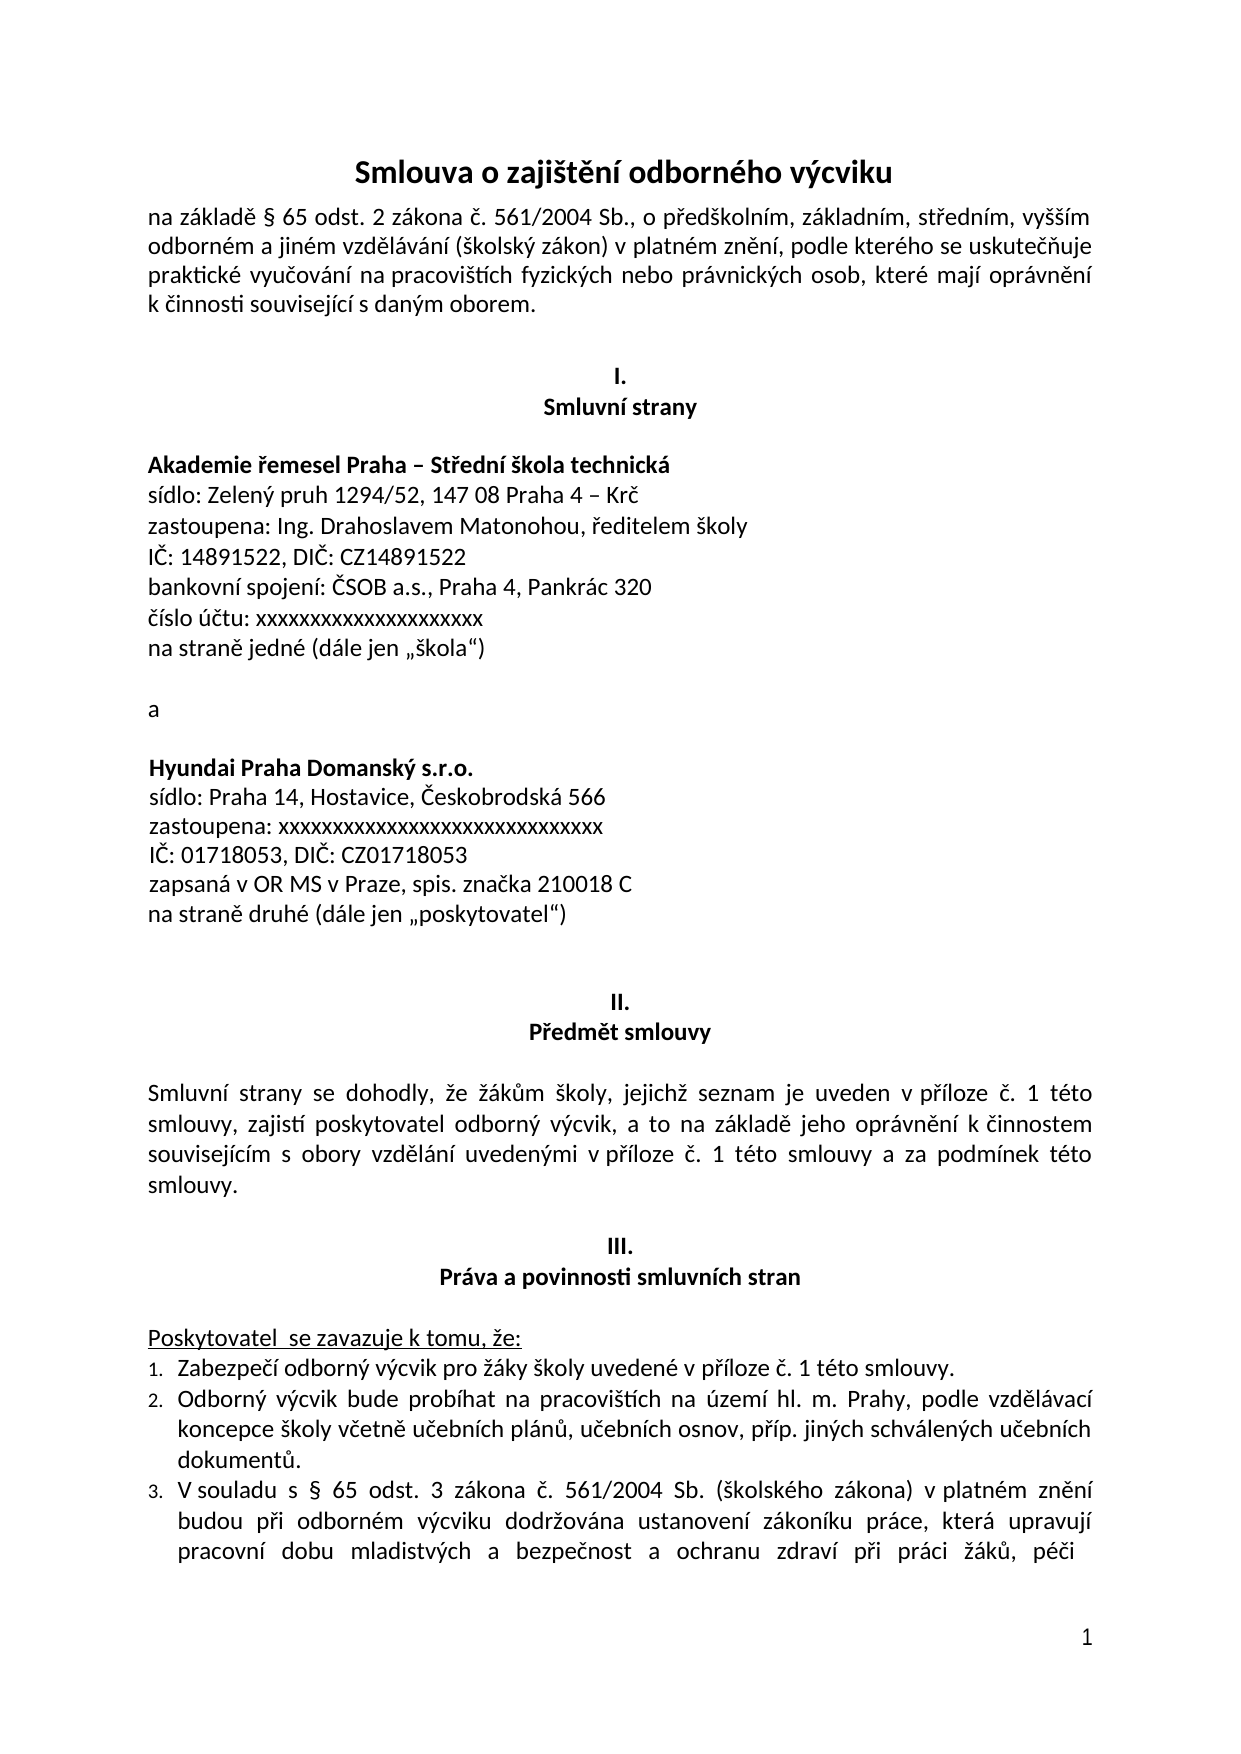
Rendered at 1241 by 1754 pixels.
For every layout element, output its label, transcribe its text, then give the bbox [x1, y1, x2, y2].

list Zabezpečí odborný výcvik pro žáky školy uvedené v příloze č. 1 této smlouvy. [148, 1352, 1092, 1383]
text zastoupena: xxxxxxxxxxxxxxxxxxxxxxxxxxxxxx [148, 811, 1092, 840]
text Poskytovatel se zavazuje k tomu, že: [148, 1322, 1092, 1352]
text IČ: 01718053, DIČ: CZ01718053 [148, 840, 1092, 869]
text na straně druhé (dále jen „poskytovatel“) [148, 899, 1092, 928]
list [148, 1474, 1092, 1566]
text zapsaná v OR MS v Praze, spis. značka 210018 C [148, 869, 1092, 899]
text zastoupena: Ing. Drahoslavem Matonohou, ředitelem školy [148, 510, 1092, 541]
text na straně jedné (dále jen „škola“) [148, 632, 1092, 663]
text Hyundai Praha Domanský s.r.o. [148, 753, 1092, 782]
list Odborný výcvik bude probíhat na pracovištích na území hl. m. Prahy, podle vzdělávací koncepce školy včetně učebních plánů, učebních osnov, příp. jiných schválených učebních dokumentů. [148, 1383, 1092, 1474]
text Smlouva o zajištění odborného výcviku [148, 160, 1092, 189]
text II. [148, 986, 1092, 1016]
text IČ: 14891522, DIČ: CZ14891522 [148, 541, 1092, 571]
text Smluvní strany [148, 391, 1092, 421]
text Akademie řemesel Praha – Střední škola technická [148, 450, 1092, 479]
text I. [148, 360, 1092, 391]
text sídlo: Zelený pruh 1294/52, 147 08 Praha 4 – Krč [148, 479, 1092, 510]
text číslo účtu: xxxxxxxxxxxxxxxxxxxxx [148, 602, 1092, 632]
text sídlo: Praha 14, Hostavice, Českobrodská 566 [148, 782, 1092, 811]
text III. [148, 1230, 1092, 1261]
text a [148, 693, 1092, 724]
text na základě § 65 odst. 2 zákona č. 561/2004 Sb., o předškolním, základním, středním, vyšším odborném a jiném vzdělávání (školský zákon) v platném znění, podle kterého se uskutečňuje praktické vyučování na pracovištích fyzických nebo právnických osob, které mají oprávnění k činnosti související s daným oborem. [148, 202, 1092, 318]
text Předmět smlouvy [148, 1016, 1092, 1047]
text Smluvní strany se dohodly, že žákům školy, jejichž seznam je uveden v příloze č. 1 této smlouvy, zajistí poskytovatel odborný výcvik, a to na základě jeho oprávnění k činnostem souvisejícím s obory vzdělání uvedenými v příloze č. 1 této smlouvy a za podmínek této smlouvy. [148, 1077, 1092, 1199]
text Práva a povinnosti smluvních stran [148, 1261, 1092, 1291]
text bankovní spojení: ČSOB a.s., Praha 4, Pankrác 320 [148, 571, 1092, 602]
